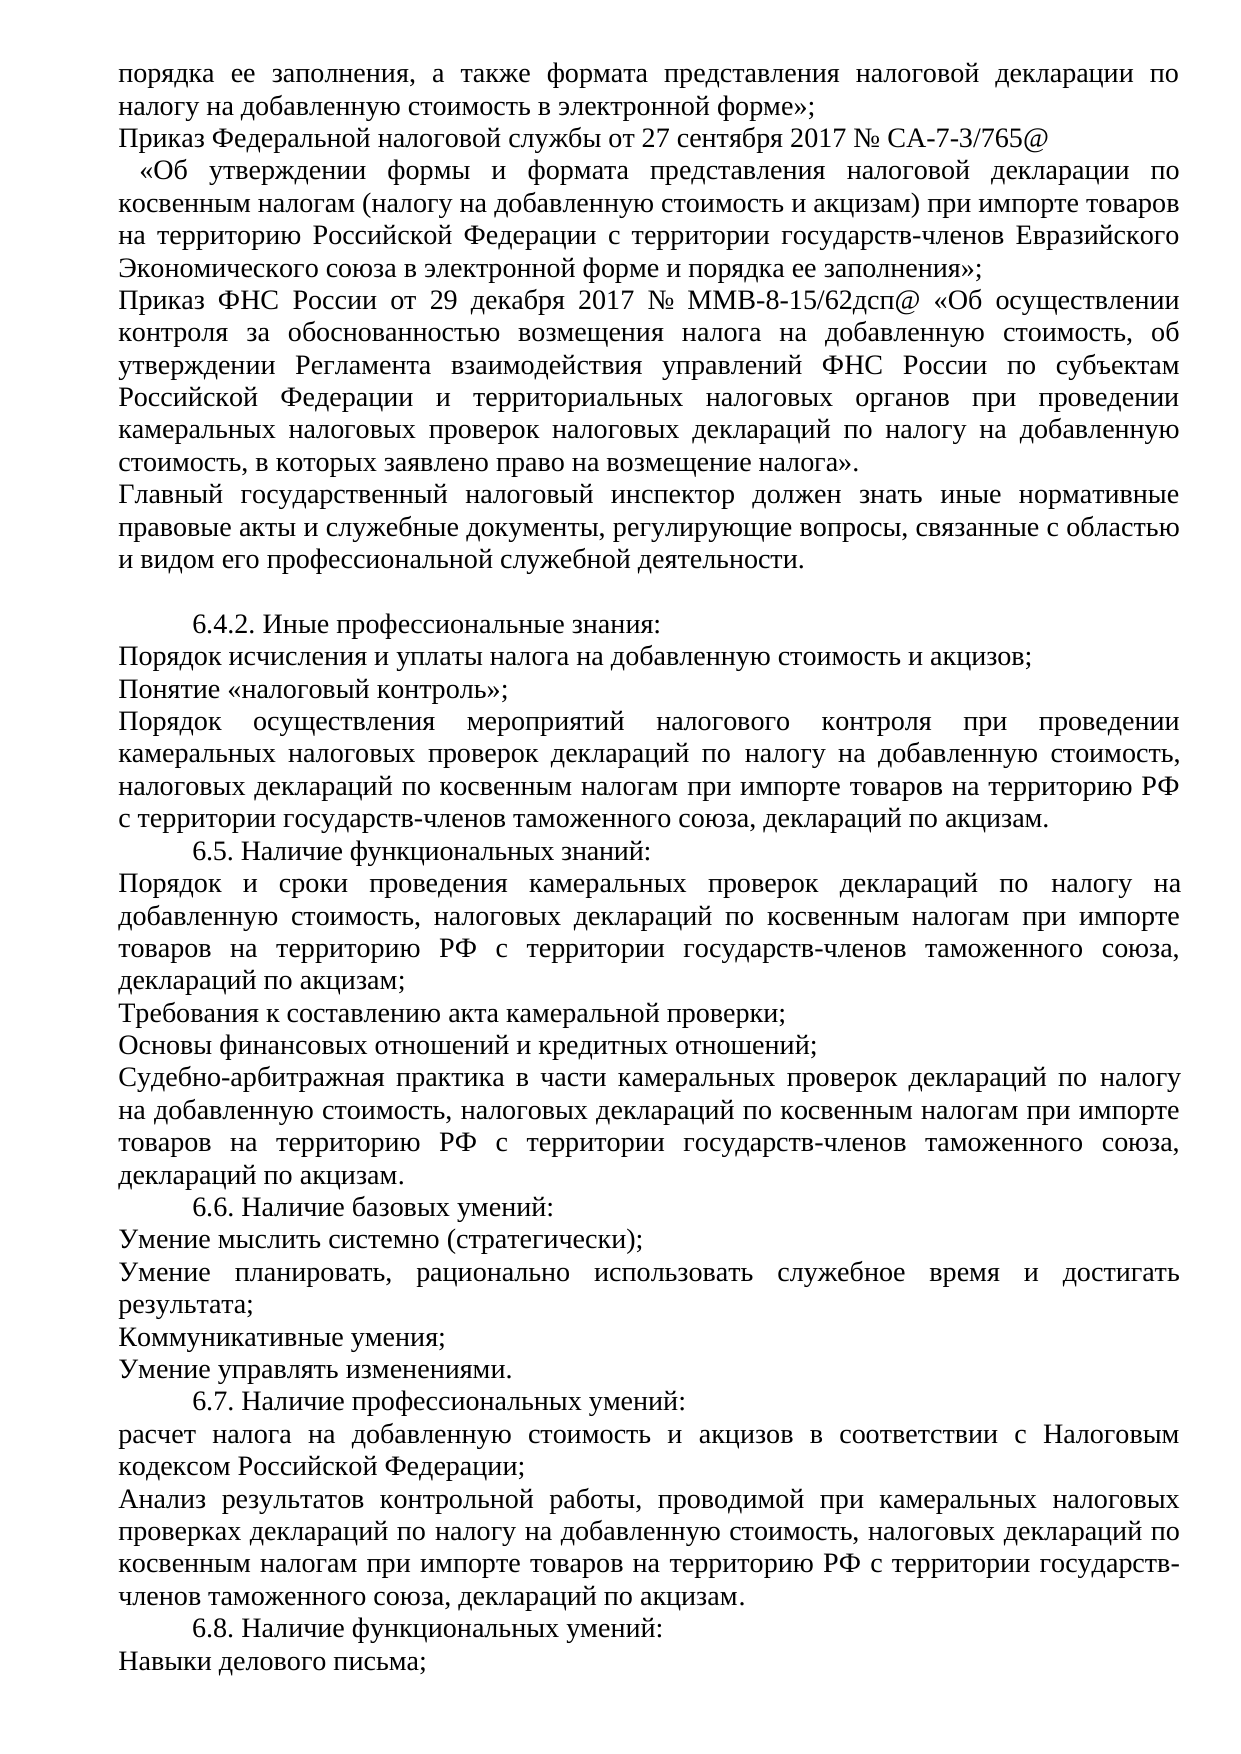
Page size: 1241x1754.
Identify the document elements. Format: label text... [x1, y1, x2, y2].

text 6.8. Наличие функциональных умений: [118, 1611, 1181, 1644]
text Навыки делового письма; [118, 1644, 1181, 1676]
text 6.5. Наличие функциональных знаний: [118, 834, 1181, 866]
text Требования к составлению акта камеральной проверки; [118, 996, 1181, 1028]
text Порядок и сроки проведения камеральных проверок деклараций по налогу на добавленную стоимость, налоговых деклараций по косвенным налогам при импорте товаров на территорию РФ с территории государств-членов таможенного союза, деклараций по акцизам; [118, 866, 1181, 996]
list Коммуникативные умения; [118, 1320, 1181, 1352]
text Понятие «налоговый контроль»; [118, 672, 1181, 704]
list Главный государственный налоговый инспектор должен знать иные нормативные правовые акты и служебные документы, регулирующие вопросы, связанные с областью и видом его профессиональной служебной деятельности. [118, 477, 1181, 574]
list «Об утверждении формы и формата представления налоговой декларации по косвенным налогам (налогу на добавленную стоимость и акцизам) при импорте товаров на территорию Российской Федерации с территории государств-членов Евразийского Экономического союза в электронной форме и порядка ее заполнения»; [118, 153, 1181, 283]
text Приказ Федеральной налоговой службы от 27 сентября 2017 № СА-7-3/765@ [118, 121, 1181, 153]
text 6.4.2. Иные профессиональные знания: [118, 607, 1181, 639]
text 6.6. Наличие базовых умений: [118, 1190, 1181, 1222]
text расчет налога на добавленную стоимость и акцизов в соответствии с Налоговым кодексом Российской Федерации; [118, 1417, 1181, 1482]
text Приказ ФНС России от 29 декабря 2017 № ММВ-8-15/62дсп@ «Об осуществлении контроля за обоснованностью возмещения налога на добавленную стоимость, об утверждении Регламента взаимодействия управлений ФНС России по субъектам Российской Федерации и территориальных налоговых органов при проведении камеральных налоговых проверок налоговых деклараций по налогу на добавленную стоимость, в которых заявлено право на возмещение налога». [118, 283, 1181, 477]
list Умение управлять изменениями. [118, 1352, 1181, 1384]
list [118, 56, 1181, 121]
text Порядок осуществления мероприятий налогового контроля при проведении камеральных налоговых проверок деклараций по налогу на добавленную стоимость, налоговых деклараций по косвенным налогам при импорте товаров на территорию РФ с территории государств-членов таможенного союза, деклараций по акцизам. [118, 704, 1181, 834]
text 6.7. Наличие профессиональных умений: [118, 1384, 1181, 1417]
list Умение мыслить системно (стратегически); [118, 1222, 1181, 1255]
text Основы финансовых отношений и кредитных отношений; [118, 1028, 1181, 1061]
list Умение планировать, рационально использовать служебное время и достигать результата; [118, 1255, 1181, 1320]
text Порядок исчисления и уплаты налога на добавленную стоимость и акцизов; [118, 639, 1181, 672]
text Судебно-арбитражная практика в части камеральных проверок деклараций по налогу на добавленную стоимость, налоговых деклараций по косвенным налогам при импорте товаров на территорию РФ с территории государств-членов таможенного союза, деклараций по акцизам. [118, 1061, 1181, 1190]
text Анализ результатов контрольной работы, проводимой при камеральных налоговых проверках деклараций по налогу на добавленную стоимость, налоговых деклараций по косвенным налогам при импорте товаров на территорию РФ с территории государств-членов таможенного союза, деклараций по акцизам. [118, 1482, 1181, 1611]
